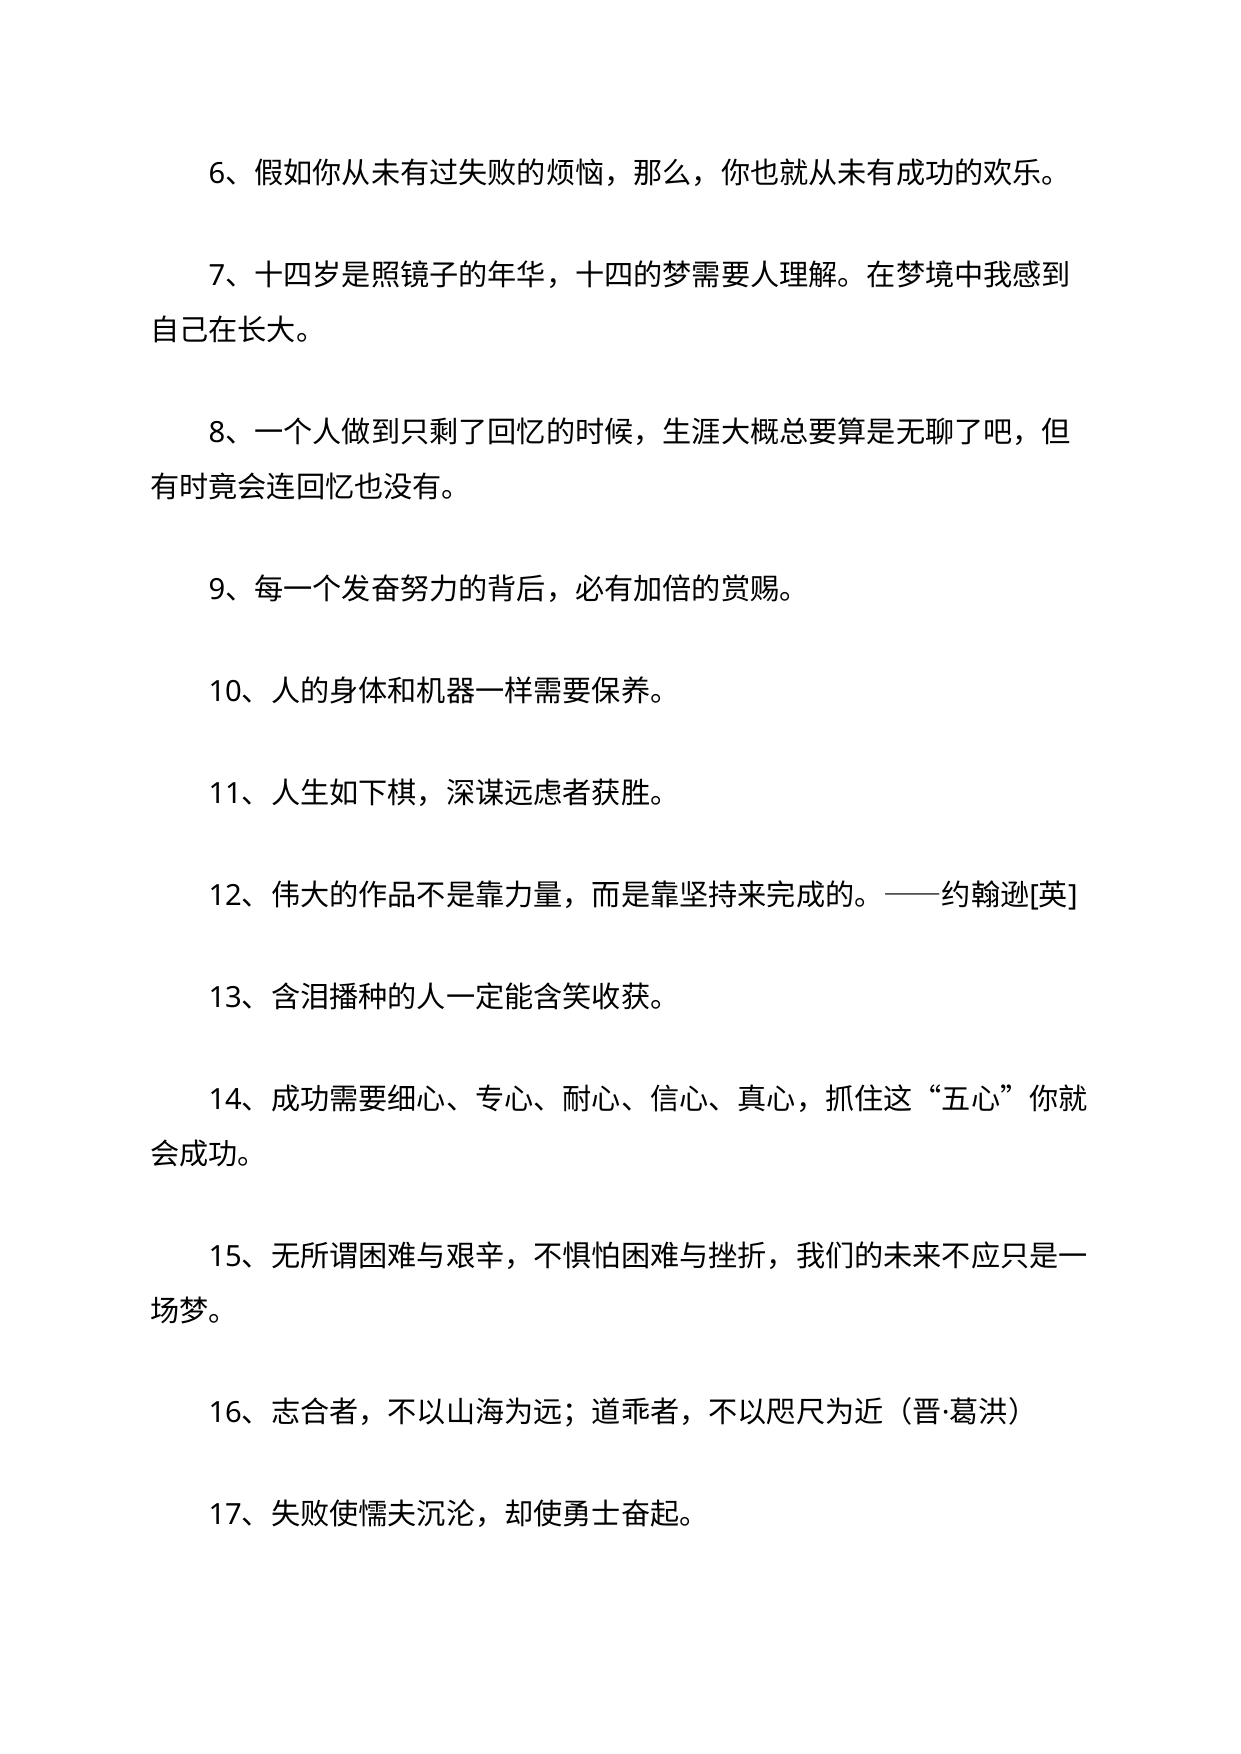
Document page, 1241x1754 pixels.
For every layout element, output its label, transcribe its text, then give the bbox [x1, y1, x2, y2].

text 14、成功需要细心、专心、耐心、信心、真心，抓住这“五心”你就会成功。 [150, 1075, 1090, 1173]
text 17、失败使懦夫沉沦，却使勇士奋起。 [150, 1491, 1090, 1533]
text 13、含泪播种的人一定能含笑收获。 [150, 973, 1090, 1016]
text 9、每一个发奋努力的背后，必有加倍的赏赐。 [150, 566, 1090, 608]
text 6、假如你从未有过失败的烦恼，那么，你也就从未有成功的欢乐。 [150, 150, 1090, 192]
text 10、人的身体和机器一样需要保养。 [150, 667, 1090, 710]
text 11、人生如下棋，深谋远虑者获胜。 [150, 769, 1090, 812]
text 16、志合者，不以山海为远；道乖者，不以咫尺为近（晋·葛洪） [150, 1389, 1090, 1431]
text 12、伟大的作品不是靠力量，而是靠坚持来完成的。——约翰逊[英] [150, 871, 1090, 914]
text 15、无所谓困难与艰辛，不惧怕困难与挫折，我们的未来不应只是一场梦。 [150, 1232, 1090, 1329]
text 7、十四岁是照镜子的年华，十四的梦需要人理解。在梦境中我感到自己在长大。 [150, 252, 1090, 349]
text 8、一个人做到只剩了回忆的时候，生涯大概总要算是无聊了吧，但有时竟会连回忆也没有。 [150, 409, 1090, 506]
